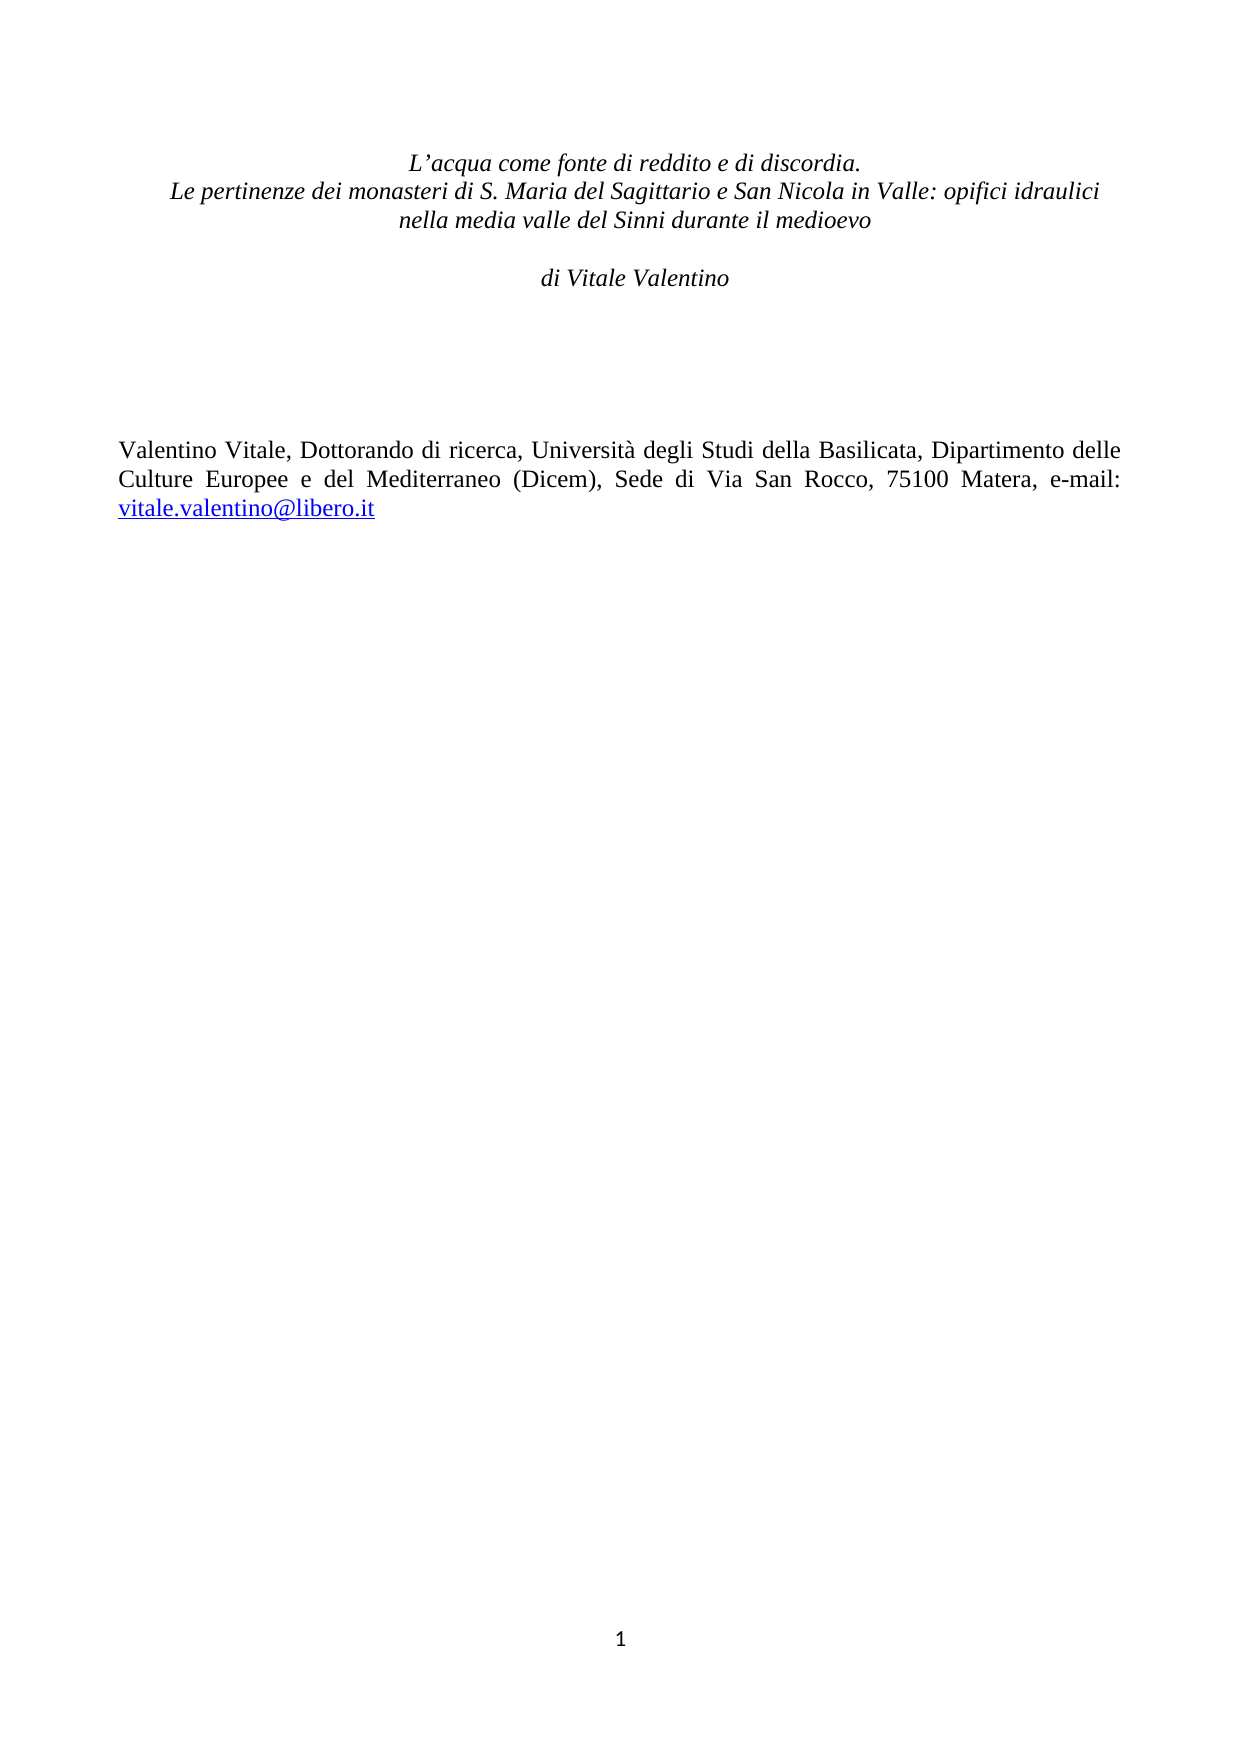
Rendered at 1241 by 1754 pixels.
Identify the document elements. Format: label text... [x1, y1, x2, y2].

text L’acqua come fonte di reddito e di discordia. [148, 148, 1122, 176]
text di Vitale Valentino [148, 263, 1122, 291]
text Valentino Vitale, Dottorando di ricerca, Università degli Studi della Basilicata, Dipartimento delle Culture Europee e del Mediterraneo (Dicem), Sede di Via San Rocco, 75100 Matera, e-mail: vitale.valentino@libero.it [118, 435, 1122, 521]
text Le pertinenze dei monasteri di S. Maria del Sagittario e San Nicola in Valle: opifici idraulici nella media valle del Sinni durante il medioevo [148, 176, 1122, 234]
